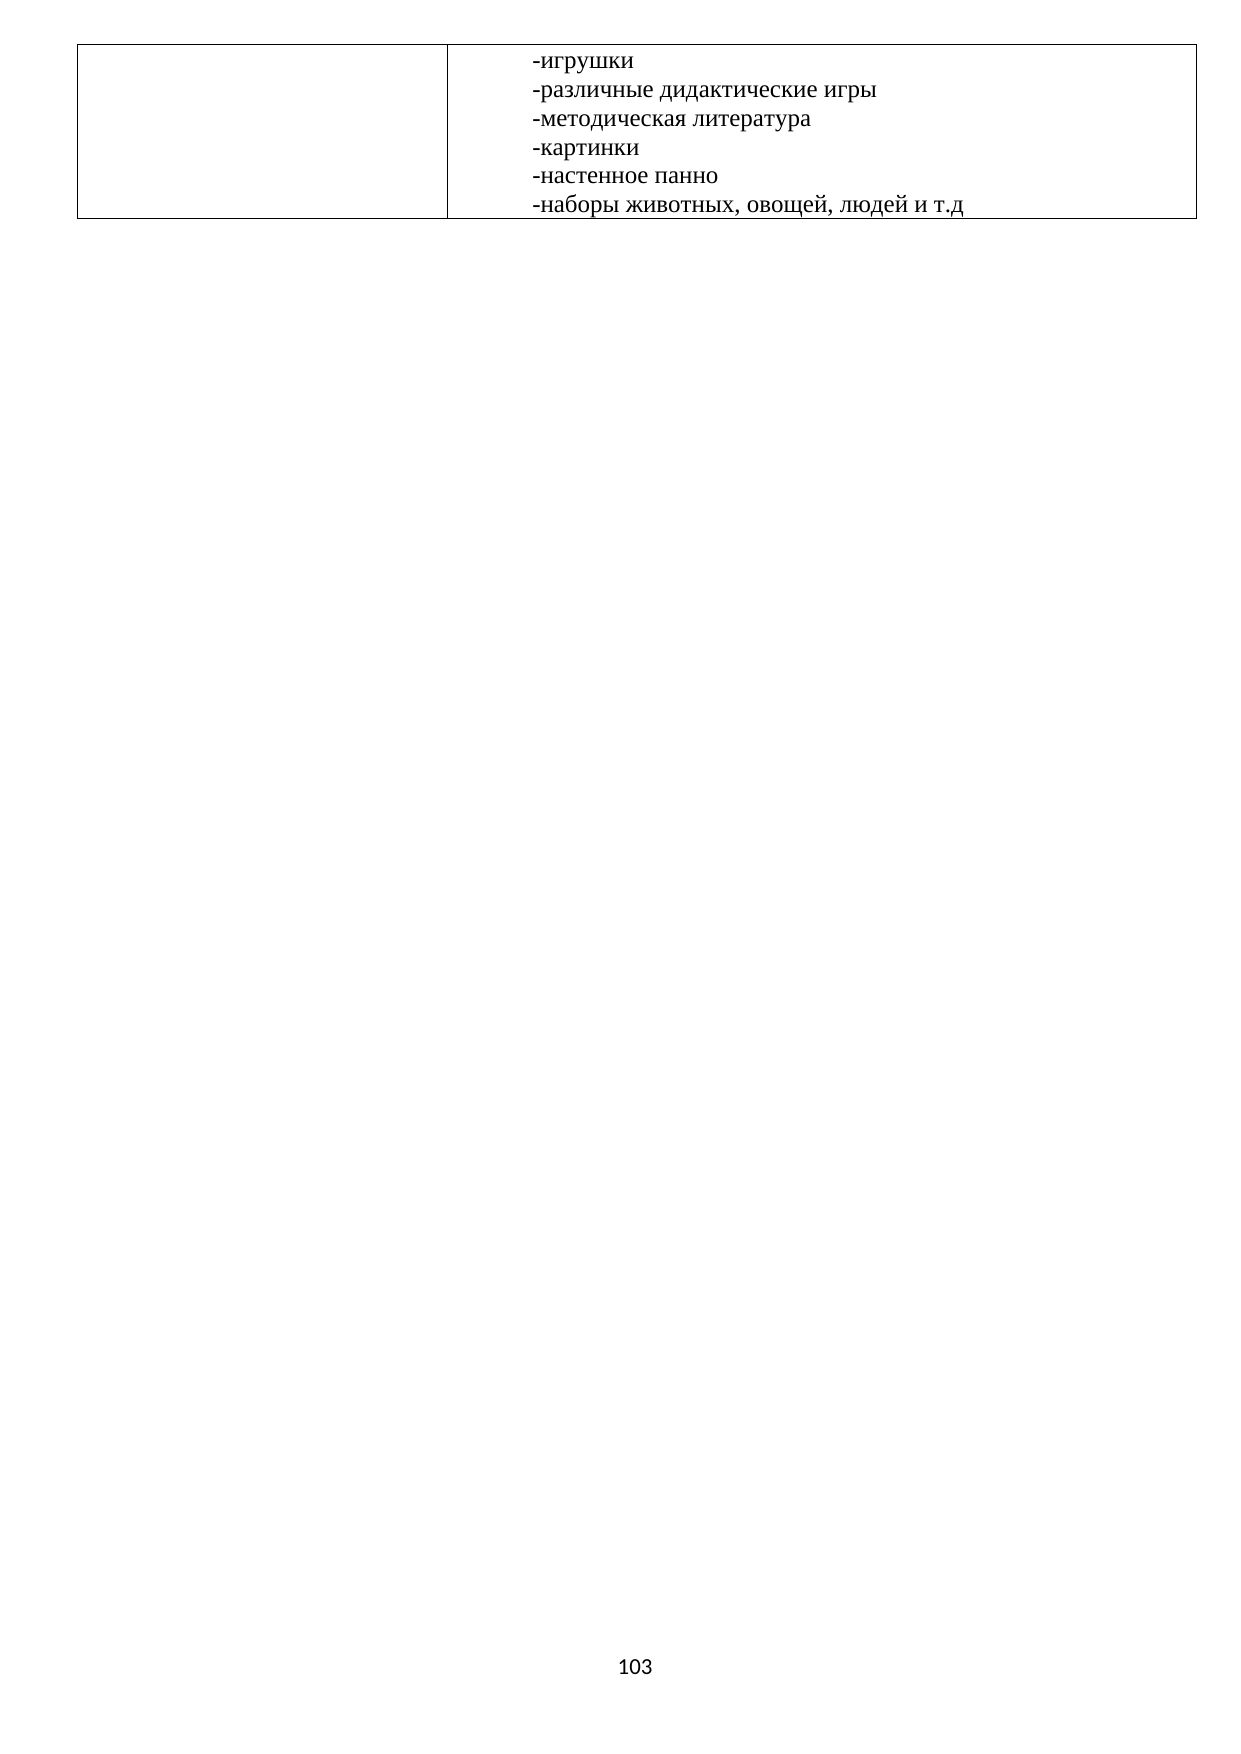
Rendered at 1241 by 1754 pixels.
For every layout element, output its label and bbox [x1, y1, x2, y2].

table_cell [448, 45, 1196, 218]
table_cell [78, 45, 447, 218]
